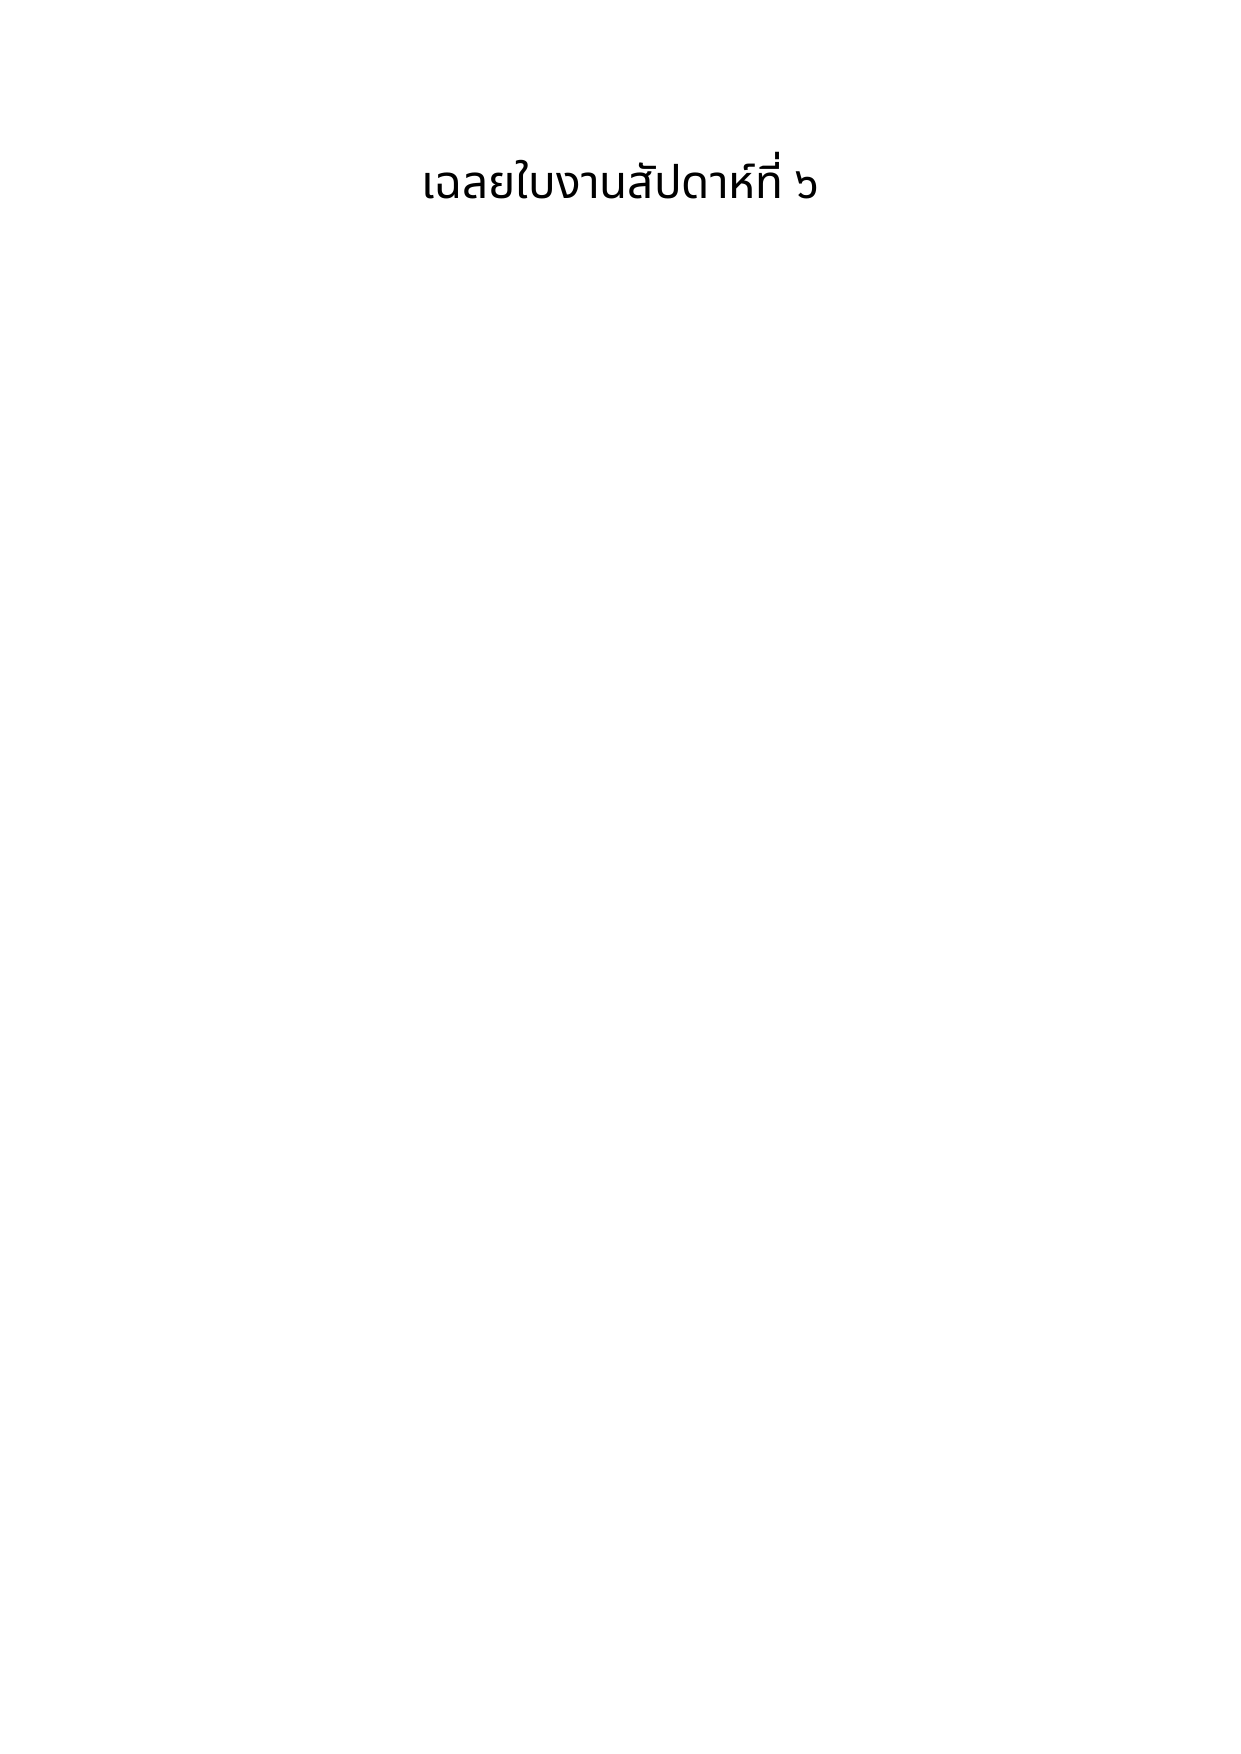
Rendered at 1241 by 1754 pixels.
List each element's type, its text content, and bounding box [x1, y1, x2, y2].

text เฉลยใบงานสัปดาห์ที่ ๖ [150, 150, 1090, 219]
